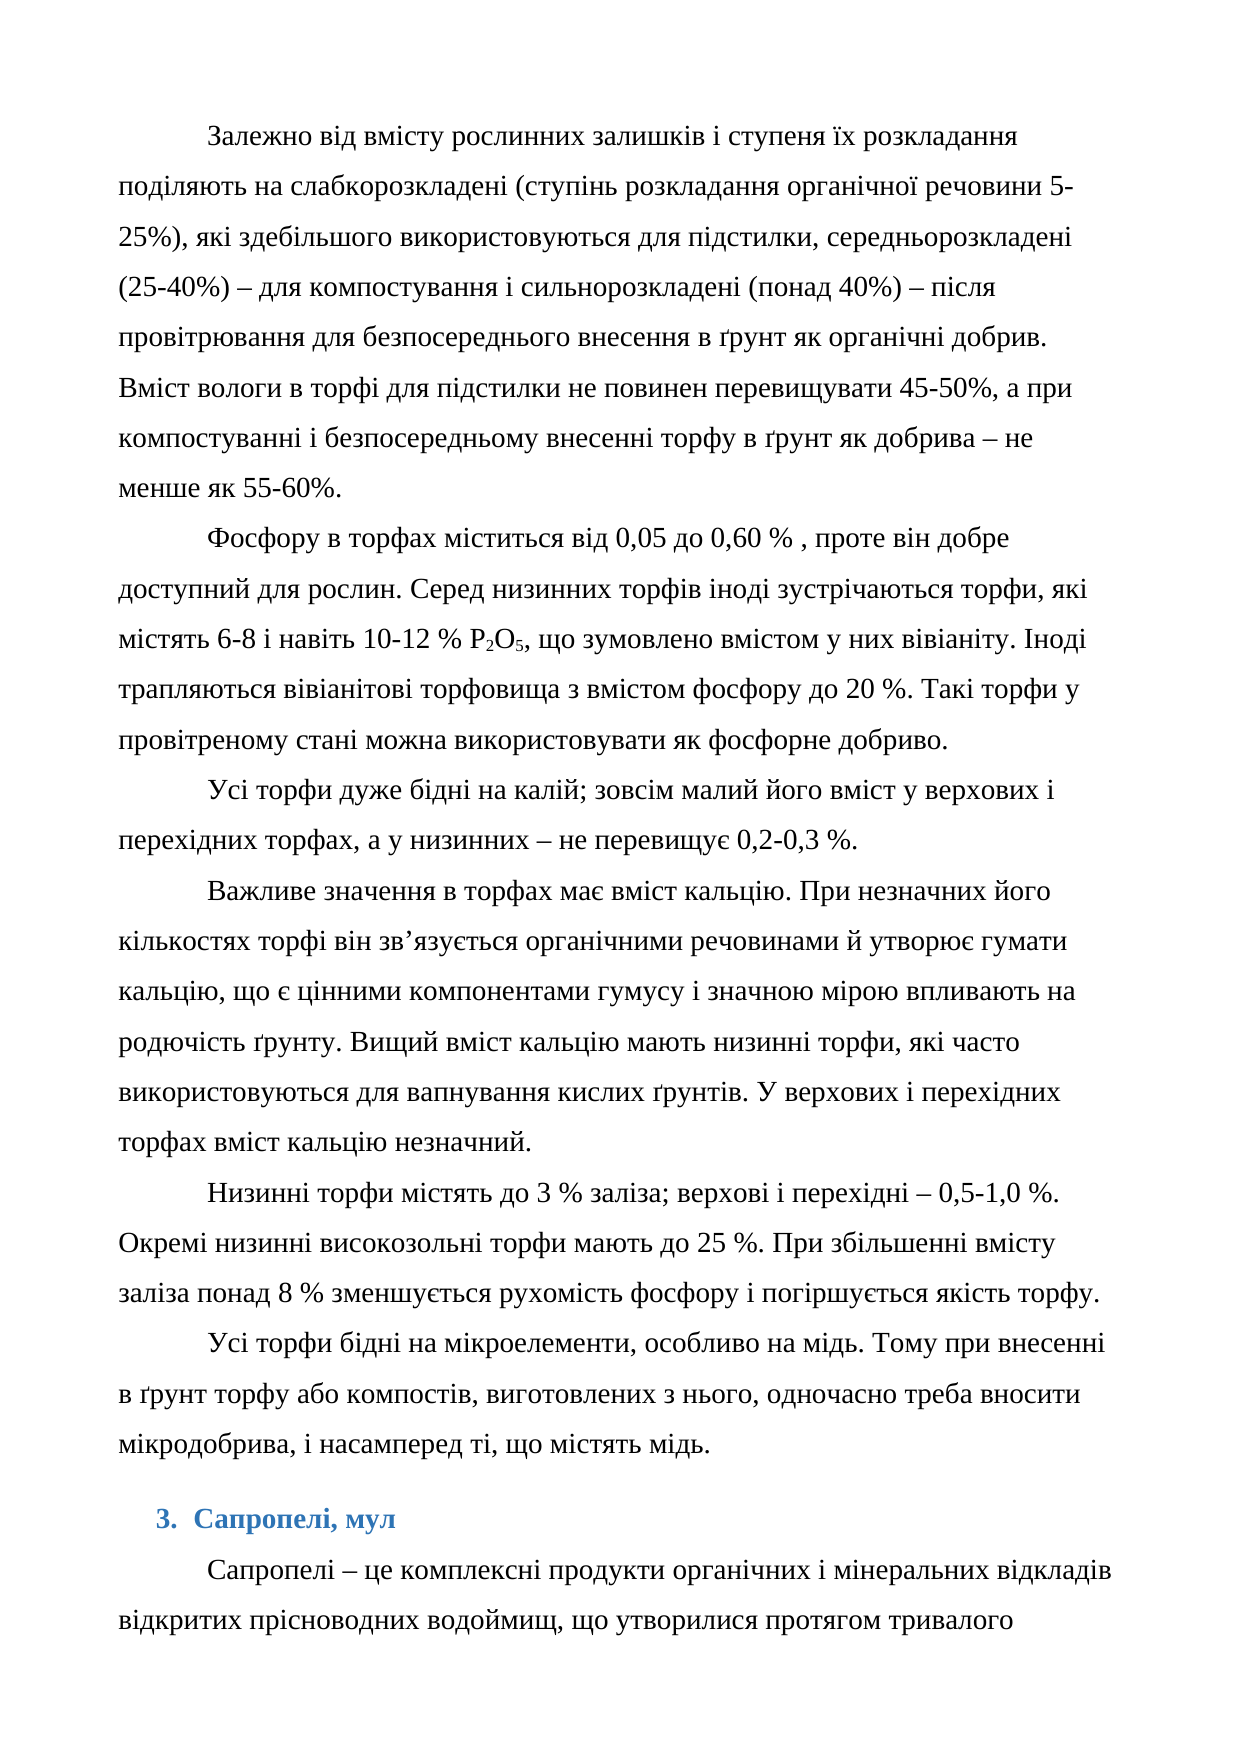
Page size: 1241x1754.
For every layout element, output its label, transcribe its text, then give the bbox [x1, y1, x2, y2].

text Важливе значення в торфах має вміст кальцію. При незначних його кількостях торфі він зв’язується органічними речовинами й утворює гумати кальцію, що є цінними компонентами гумусу і значною мірою впливають на родючість ґрунту. Вищий вміст кальцію мають низинні торфи, які часто використовуються для вапнування кислих ґрунтів. У верхових і перехідних торфах вміст кальцію незначний. [118, 873, 1122, 1158]
list Сапропелі, мул [156, 1502, 1122, 1535]
text Усі торфи дуже бідні на калій; зовсім малий його вміст у верхових і перехідних торфах, а у низинних – не перевищує 0,2-0,3 %. [118, 772, 1122, 856]
text Усі торфи бідні на мікроелементи, особливо на мідь. Тому при внесенні в ґрунт торфу або компостів, виготовлених з нього, одночасно треба вносити мікродобрива, і насамперед ті, що містять мідь. [118, 1326, 1122, 1460]
text Залежно від вмісту рослинних залишків і ступеня їх розкладання поділяють на слабкорозкладені (ступінь розкладання органічної речовини 5-25%), які здебільшого використовуються для підстилки, середньорозкладені (25-40%) – для компостування і сильнорозкладені (понад 40%) – після провітрювання для безпосереднього внесення в ґрунт як органічні добрив. Вміст вологи в торфі для підстилки не повинен перевищувати 45-50%, а при компостуванні і безпосередньому внесенні торфу в ґрунт як добрива – не менше як 55-60%. [118, 118, 1122, 504]
text Низинні торфи містять до 3 % заліза; верхові і перехідні – 0,5-1,0 %. Окремі низинні високозольні торфи мають до 25 %. При збільшенні вмісту заліза понад 8 % зменшується рухомість фосфору і погіршується якість торфу. [118, 1175, 1122, 1309]
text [118, 1552, 1122, 1636]
text Фосфору в торфах міститься від 0,05 до 0,60 % , проте він добре доступний для рослин. Серед низинних торфів іноді зустрічаються торфи, які містять 6-8 і навіть 10-12 % P2O5, що зумовлено вмістом у них вівіаніту. Іноді трапляються вівіанітові торфовища з вмістом фосфору до 20 %. Такі торфи у провітреному стані можна використовувати як фосфорне добриво. [118, 521, 1122, 755]
